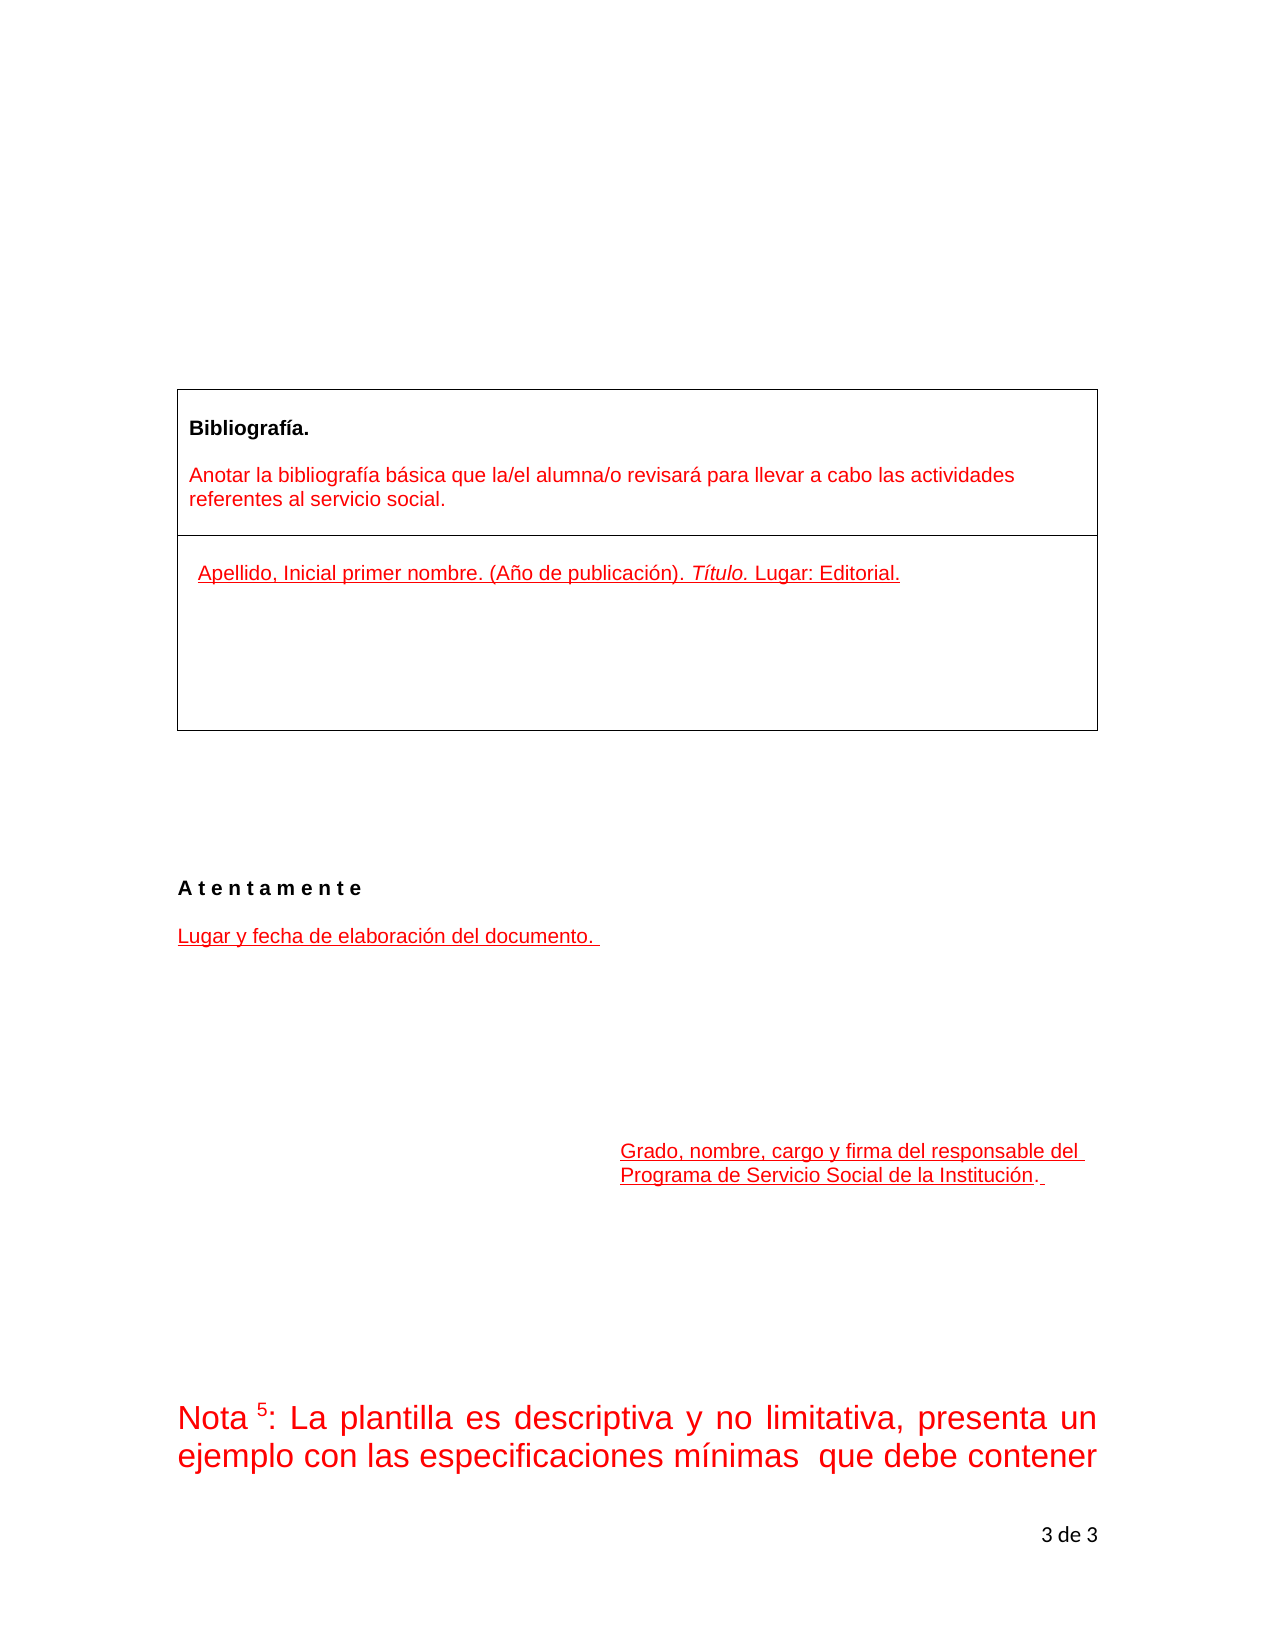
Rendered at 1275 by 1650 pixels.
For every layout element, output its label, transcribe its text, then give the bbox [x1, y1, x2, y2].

table_header Bibliografía. Anotar la bibliografía básica que la/el alumna/o revisará para llevar a cabo las actividades referentes al servicio social. [178, 390, 1097, 535]
table_cell Apellido, Inicial primer nombre. (Año de publicación). Título. Lugar: Editorial. [178, 536, 1097, 730]
text Lugar y fecha de elaboración del documento. [177, 924, 1098, 948]
text Grado, nombre, cargo y firma del responsable del Programa de Servicio Social de la Institución. [620, 1139, 1098, 1187]
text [177, 1398, 1098, 1475]
text A t e n t a m e n t e [177, 876, 1098, 900]
